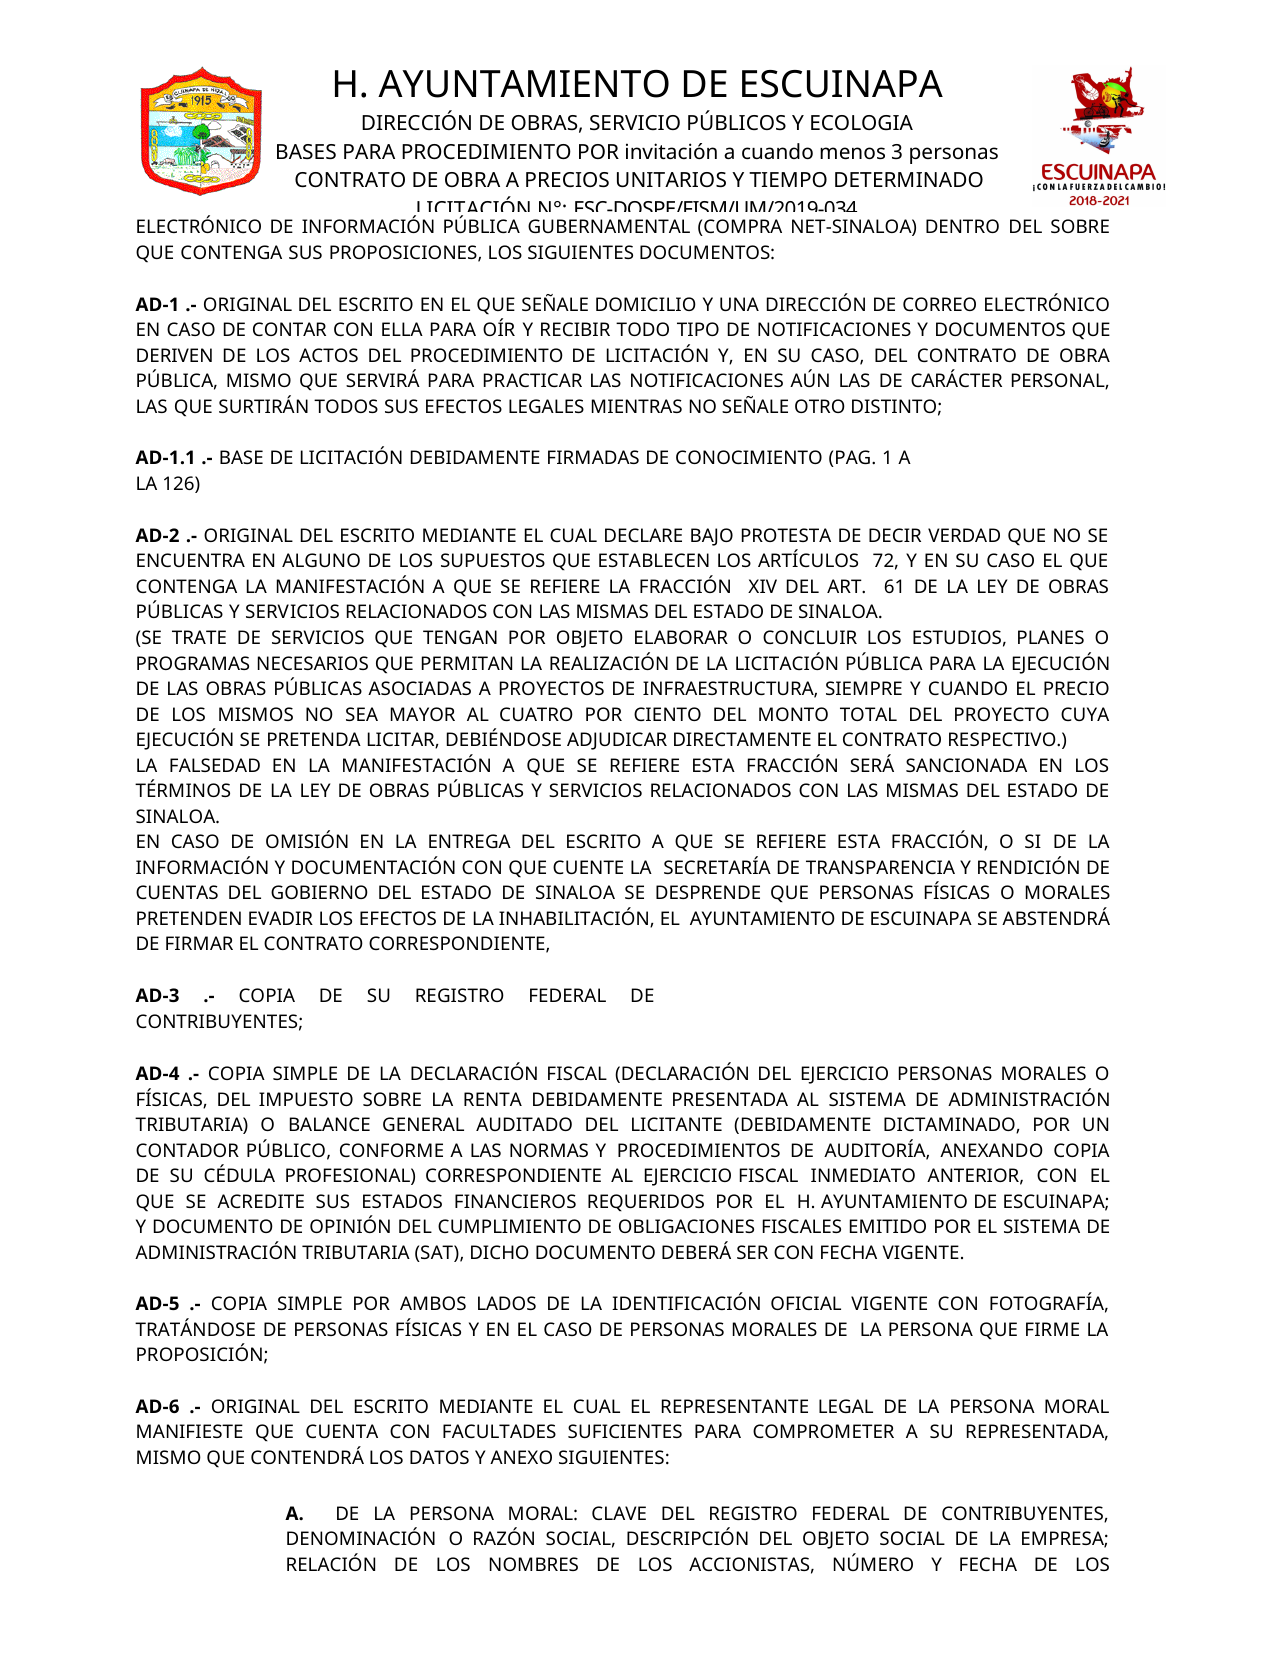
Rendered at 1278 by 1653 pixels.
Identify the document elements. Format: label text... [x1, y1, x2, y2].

text AD-4 .- COPIA SIMPLE DE LA DECLARACIÓN FISCAL (DECLARACIÓN DEL EJERCICIO PERSONAS MORALES O FÍSICAS, DEL IMPUESTO SOBRE LA RENTA DEBIDAMENTE PRESENTADA AL SISTEMA DE ADMINISTRACIÓN TRIBUTARIA) O BALANCE GENERAL AUDITADO DEL LICITANTE (DEBIDAMENTE DICTAMINADO, POR UN CONTADOR PÚBLICO, CONFORME A LAS NORMAS Y PROCEDIMIENTOS DE AUDITORÍA, ANEXANDO COPIA DE SU CÉDULA PROFESIONAL) CORRESPONDIENTE AL EJERCICIO FISCAL INMEDIATO ANTERIOR, CON EL QUE SE ACREDITE SUS ESTADOS FINANCIEROS REQUERIDOS POR EL H. AYUNTAMIENTO DE ESCUINAPA; Y DOCUMENTO DE OPINIÓN DEL CUMPLIMIENTO DE OBLIGACIONES FISCALES EMITIDO POR EL SISTEMA DE ADMINISTRACIÓN TRIBUTARIA (SAT), DICHO DOCUMENTO DEBERÁ SER CON FECHA VIGENTE. [135, 1060, 1110, 1264]
text AD-6 .- ORIGINAL DEL ESCRITO MEDIANTE EL CUAL EL REPRESENTANTE LEGAL DE LA PERSONA MORAL MANIFIESTE QUE CUENTA CON FACULTADES SUFICIENTES PARA COMPROMETER A SU REPRESENTADA, MISMO QUE CONTENDRÁ LOS DATOS Y ANEXO SIGUIENTES: [135, 1393, 1109, 1470]
text (SE TRATE DE SERVICIOS QUE TENGAN POR OBJETO ELABORAR O CONCLUIR LOS ESTUDIOS, PLANES O PROGRAMAS NECESARIOS QUE PERMITAN LA REALIZACIÓN DE LA LICITACIÓN PÚBLICA PARA LA EJECUCIÓN DE LAS OBRAS PÚBLICAS ASOCIADAS A PROYECTOS DE INFRAESTRUCTURA, SIEMPRE Y CUANDO EL PRECIO DE LOS MISMOS NO SEA MAYOR AL CUATRO POR CIENTO DEL MONTO TOTAL DEL PROYECTO CUYA EJECUCIÓN SE PRETENDA LICITAR, DEBIÉNDOSE ADJUDICAR DIRECTAMENTE EL CONTRATO RESPECTIVO.) [135, 624, 1110, 752]
text EN CASO DE OMISIÓN EN LA ENTREGA DEL ESCRITO A QUE SE REFIERE ESTA FRACCIÓN, O SI DE LA INFORMACIÓN Y DOCUMENTACIÓN CON QUE CUENTE LA SECRETARÍA DE TRANSPARENCIA Y RENDICIÓN DE CUENTAS DEL GOBIERNO DEL ESTADO DE SINALOA SE DESPRENDE QUE PERSONAS FÍSICAS O MORALES PRETENDEN EVADIR LOS EFECTOS DE LA INHABILITACIÓN, EL AYUNTAMIENTO DE ESCUINAPA SE ABSTENDRÁ DE FIRMAR EL CONTRATO CORRESPONDIENTE, [135, 828, 1110, 956]
picture [140, 65, 264, 75]
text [285, 1500, 1109, 1577]
text AD-5 .- COPIA SIMPLE POR AMBOS LADOS DE LA IDENTIFICACIÓN OFICIAL VIGENTE CON FOTOGRAFÍA, TRATÁNDOSE DE PERSONAS FÍSICAS Y EN EL CASO DE PERSONAS MORALES DE LA PERSONA QUE FIRME LA PROPOSICIÓN; [135, 1291, 1109, 1367]
text AD-1.1 .- BASE DE LICITACIÓN DEBIDAMENTE FIRMADAS DE CONOCIMIENTO (PAG. 1 A LA 126) [135, 444, 911, 496]
text AD-2 .- ORIGINAL DEL ESCRITO MEDIANTE EL CUAL DECLARE BAJO PROTESTA DE DECIR VERDAD QUE NO SE ENCUENTRA EN ALGUNO DE LOS SUPUESTOS QUE ESTABLECEN LOS ARTÍCULOS 72, Y EN SU CASO EL QUE CONTENGA LA MANIFESTACIÓN A QUE SE REFIERE LA FRACCIÓN XIV DEL ART. 61 DE LA LEY DE OBRAS PÚBLICAS Y SERVICIOS RELACIONADOS CON LAS MISMAS DEL ESTADO DE SINALOA. [135, 522, 1109, 624]
picture [1032, 65, 1166, 207]
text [135, 75, 1110, 265]
text LA FALSEDAD EN LA MANIFESTACIÓN A QUE SE REFIERE ESTA FRACCIÓN SERÁ SANCIONADA EN LOS TÉRMINOS DE LA LEY DE OBRAS PÚBLICAS Y SERVICIOS RELACIONADOS CON LAS MISMAS DEL ESTADO DE SINALOA. [135, 752, 1109, 828]
text AD-1 .- ORIGINAL DEL ESCRITO EN EL QUE SEÑALE DOMICILIO Y UNA DIRECCIÓN DE CORREO ELECTRÓNICO EN CASO DE CONTAR CON ELLA PARA OÍR Y RECIBIR TODO TIPO DE NOTIFICACIONES Y DOCUMENTOS QUE DERIVEN DE LOS ACTOS DEL PROCEDIMIENTO DE LICITACIÓN Y, EN SU CASO, DEL CONTRATO DE OBRA PÚBLICA, MISMO QUE SERVIRÁ PARA PRACTICAR LAS NOTIFICACIONES AÚN LAS DE CARÁCTER PERSONAL, LAS QUE SURTIRÁN TODOS SUS EFECTOS LEGALES MIENTRAS NO SEÑALE OTRO DISTINTO; [135, 291, 1110, 418]
text AD-3 .- COPIA DE SU REGISTRO FEDERAL DE CONTRIBUYENTES; [135, 983, 654, 1034]
